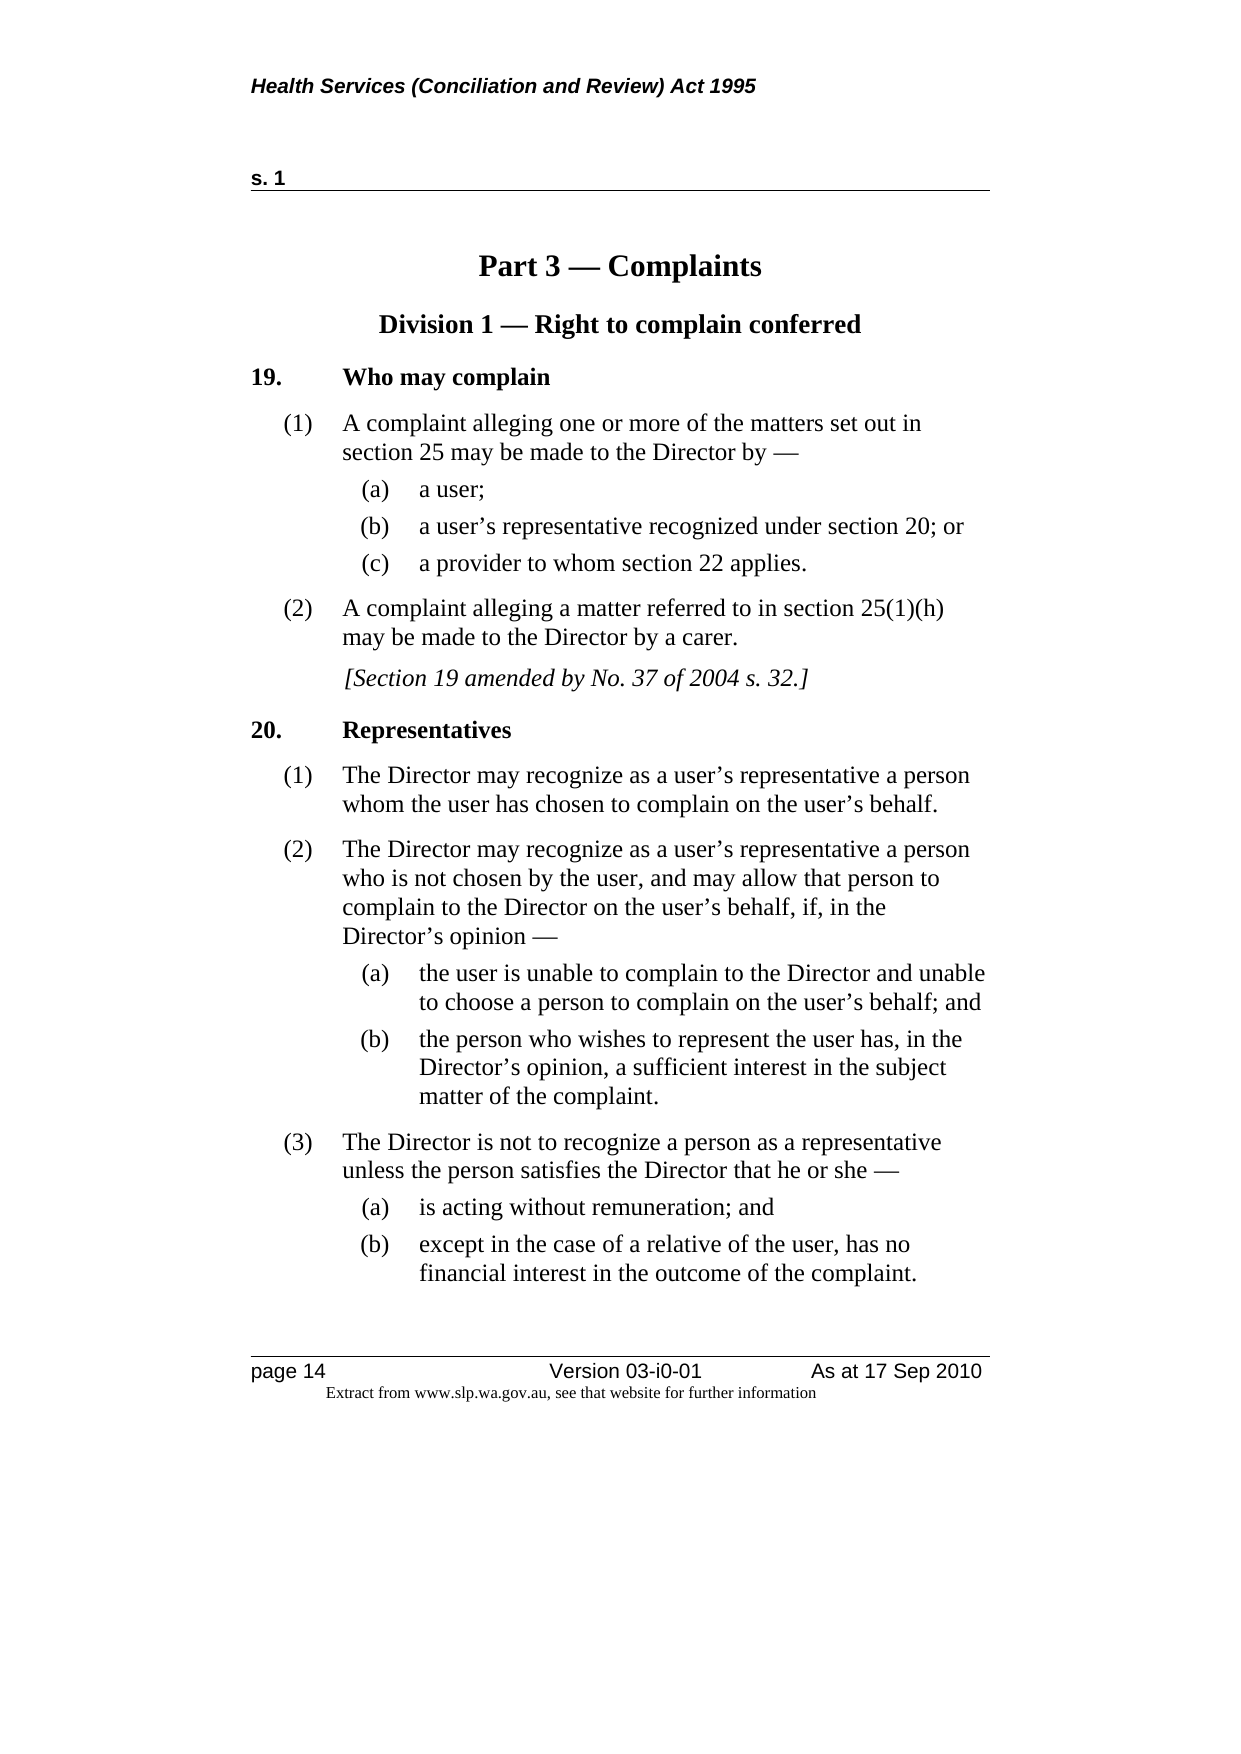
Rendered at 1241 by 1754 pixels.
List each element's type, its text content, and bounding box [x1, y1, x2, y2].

text (2) A complaint alleging a matter referred to in section 25(1)(h) may be made to the Director by a carer. [251, 593, 990, 651]
text (b) except in the case of a relative of the user, has no financial interest in the outcome of the complaint. [251, 1229, 990, 1287]
subtitle 19. Who may complain [251, 362, 990, 391]
text (b) a user’s representative recognized under section 20; or [251, 511, 990, 539]
subtitle Part 3 — Complaints [251, 247, 990, 283]
text (c) a provider to whom section 22 applies. [251, 548, 990, 577]
subtitle Division 1 — Right to complain conferred [251, 308, 990, 339]
text (a) a user; [251, 474, 990, 502]
text (1) The Director may recognize as a user’s representative a person whom the user has chosen to complain on the user’s behalf. [251, 760, 990, 818]
text (1) A complaint alleging one or more of the matters set out in section 25 may be made to the Director by — [251, 408, 990, 465]
text (a) the user is unable to complain to the Director and unable to choose a person to complain on the user’s behalf; and [251, 958, 990, 1015]
text (a) is acting without remuneration; and [251, 1192, 990, 1221]
text (2) The Director may recognize as a user’s representative a person who is not chosen by the user, and may allow that person to complain to the Director on the user’s behalf, if, in the Director’s opinion — [251, 834, 990, 949]
text (b) the person who wishes to represent the user has, in the Director’s opinion, a sufficient interest in the subject matter of the complaint. [251, 1024, 990, 1110]
text [Section 19 amended by No. 37 of 2004 s. 32.] [251, 663, 990, 692]
text (3) The Director is not to recognize a person as a representative unless the person satisfies the Director that he or she — [251, 1127, 990, 1184]
subtitle 20. Representatives [251, 715, 990, 744]
